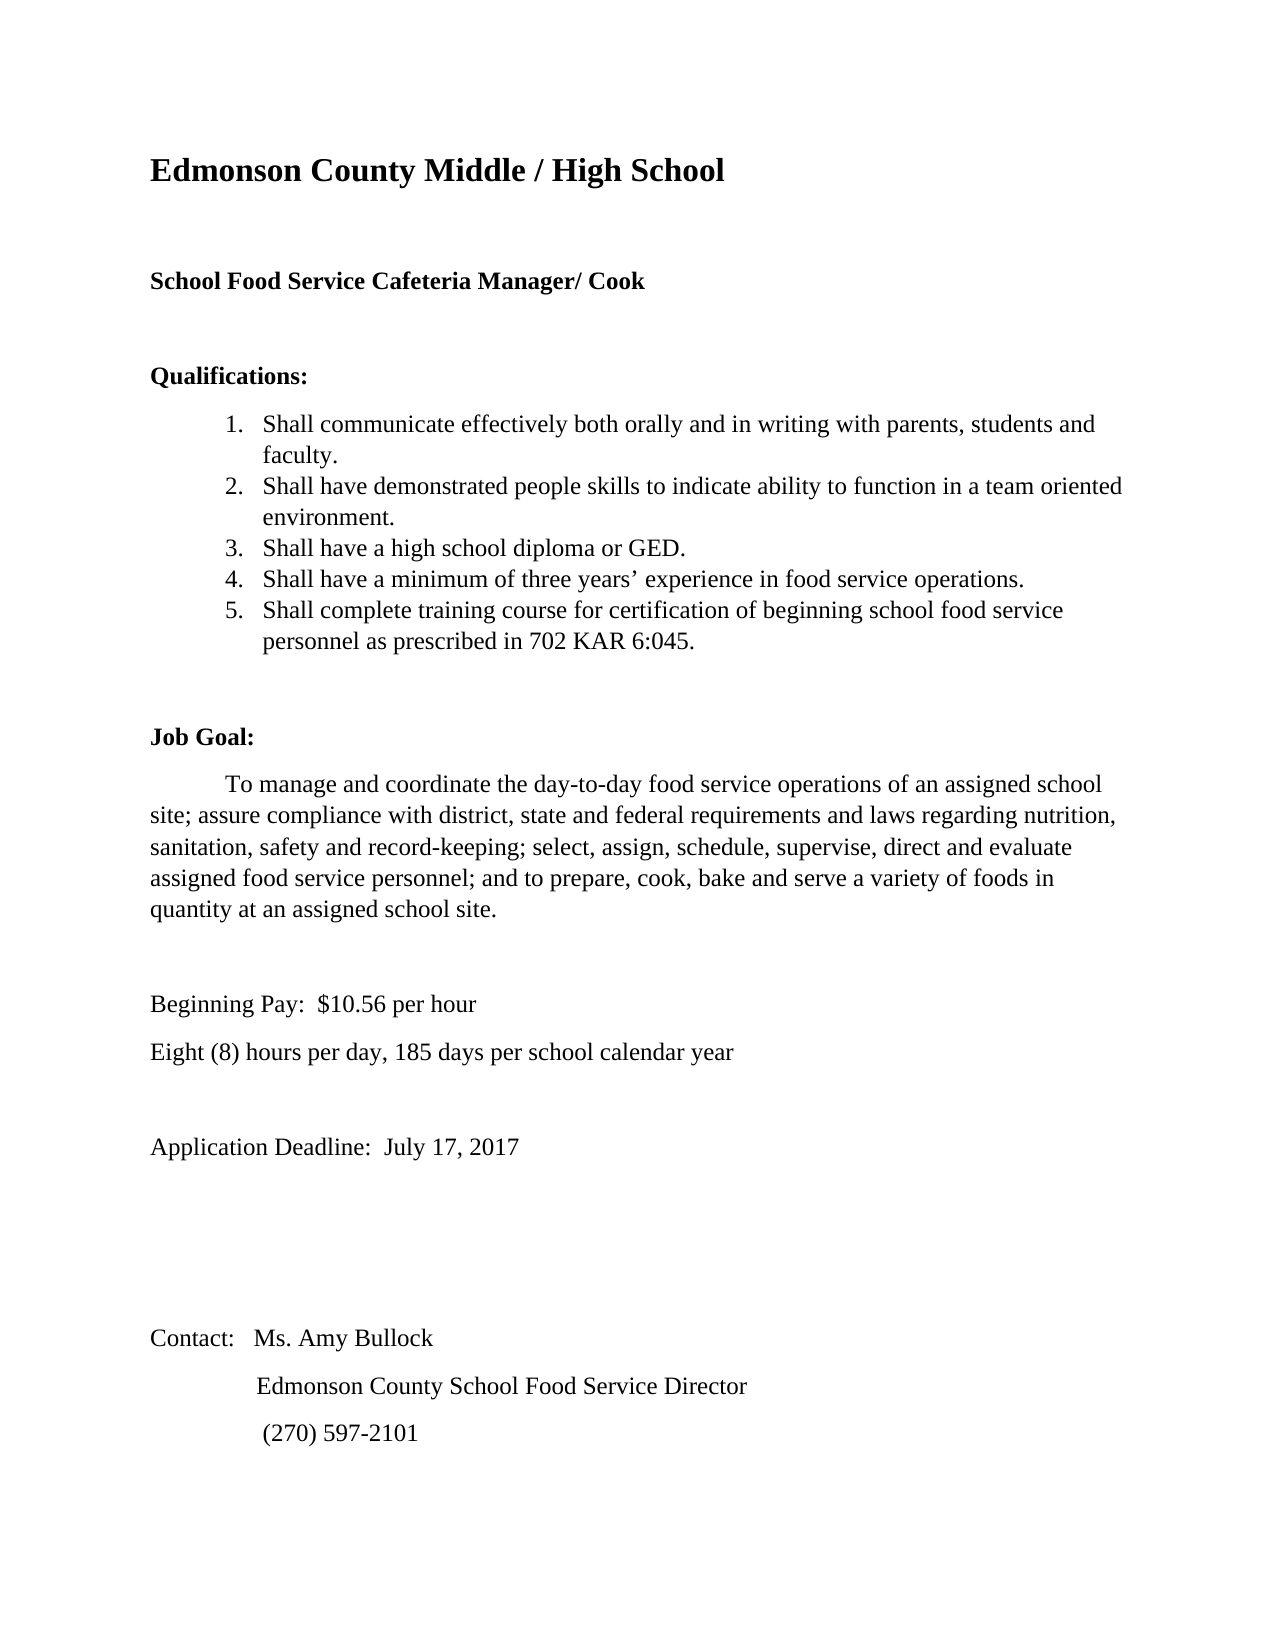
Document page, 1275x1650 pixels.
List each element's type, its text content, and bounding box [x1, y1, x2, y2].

text Application Deadline: July 17, 2017 [150, 1132, 1125, 1161]
text Qualifications: [150, 361, 1125, 390]
list Shall communicate effectively both orally and in writing with parents, students and faculty. [225, 409, 1125, 469]
text Edmonson County School Food Service Director [150, 1371, 1125, 1399]
text Beginning Pay: $10.56 per hour [150, 989, 1125, 1018]
text Eight (8) hours per day, 185 days per school calendar year [150, 1037, 1125, 1066]
text Contact: Ms. Amy Bullock [150, 1323, 1125, 1352]
text Job Goal: [150, 722, 1125, 751]
list Shall have a high school diploma or GED. [225, 533, 1125, 562]
text School Food Service Cafeteria Manager/ Cook [150, 266, 1125, 295]
text To manage and coordinate the day-to-day food service operations of an assigned school site; assure compliance with district, state and federal requirements and laws regarding nutrition, sanitation, safety and record-keeping; select, assign, schedule, supervise, direct and evaluate assigned food service personnel; and to prepare, cook, bake and serve a variety of foods in quantity at an assigned school site. [150, 769, 1125, 922]
list Shall complete training course for certification of beginning school food service personnel as prescribed in 702 KAR 6:045. [225, 595, 1125, 655]
list Shall have a minimum of three years’ experience in food service operations. [225, 564, 1125, 593]
text (270) 597-2101 [150, 1418, 1125, 1447]
list Shall have demonstrated people skills to indicate ability to function in a team oriented environment. [225, 471, 1125, 531]
text Edmonson County Middle / High School [150, 150, 1125, 188]
